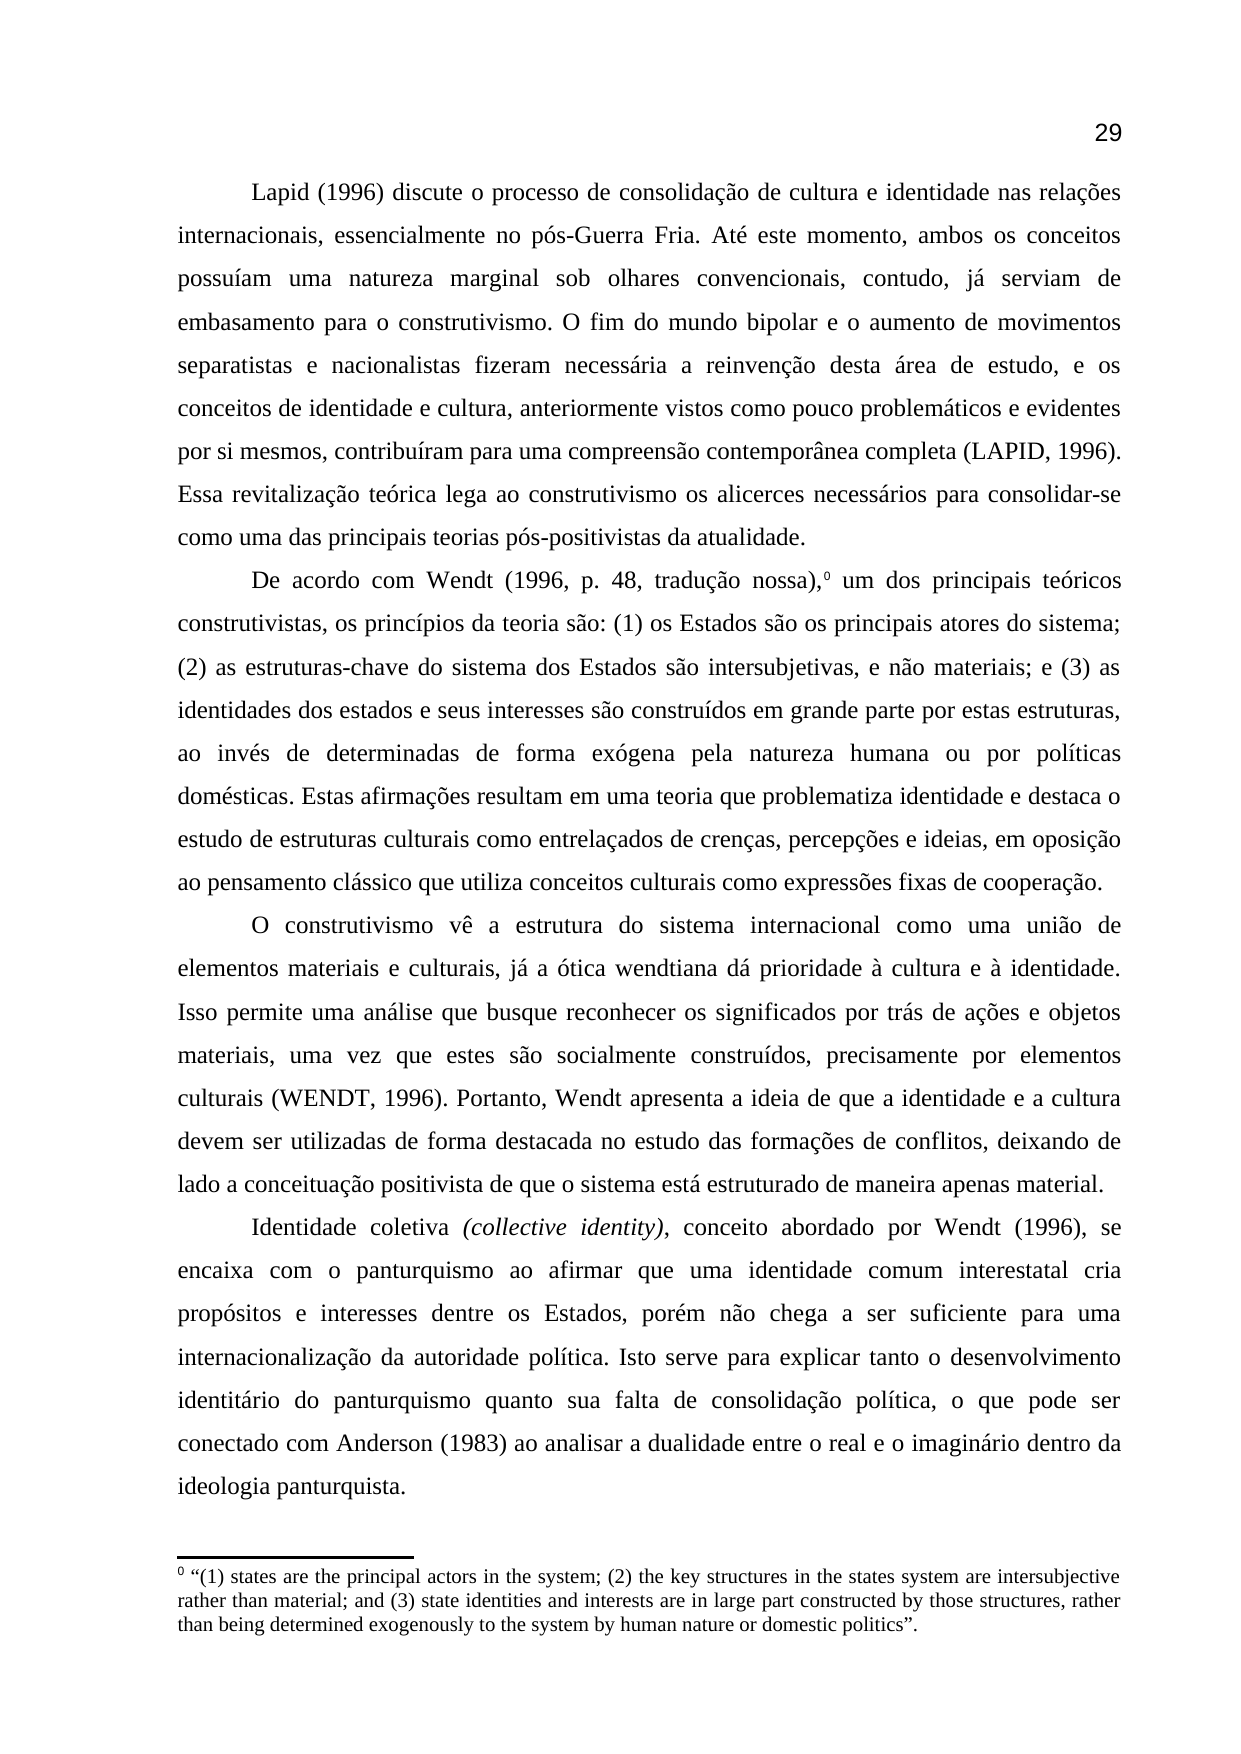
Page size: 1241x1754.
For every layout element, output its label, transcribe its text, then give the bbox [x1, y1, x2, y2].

text Lapid (1996) discute o processo de consolidação de cultura e identidade nas relações internacionais, essencialmente no pós-Guerra Fria. Até este momento, ambos os conceitos possuíam uma natureza marginal sob olhares convencionais, contudo, já serviam de embasamento para o construtivismo. O fim do mundo bipolar e o aumento de movimentos separatistas e nacionalistas fizeram necessária a reinvenção desta área de estudo, e os conceitos de identidade e cultura, anteriormente vistos como pouco problemáticos e evidentes por si mesmos, contribuíram para uma compreensão contemporânea completa (LAPID, 1996). Essa revitalização teórica lega ao construtivismo os alicerces necessários para consolidar-se como uma das principais teorias pós-positivistas da atualidade. [177, 177, 1122, 551]
text De acordo com Wendt (1996, p. 48, tradução nossa), um dos principais teóricos construtivistas, os princípios da teoria são: (1) os Estados são os principais atores do sistema; (2) as estruturas-chave do sistema dos Estados são intersubjetivas, e não materiais; e (3) as identidades dos estados e seus interesses são construídos em grande parte por estas estruturas, ao invés de determinadas de forma exógena pela natureza humana ou por políticas domésticas. Estas afirmações resultam em uma teoria que problematiza identidade e destaca o estudo de estruturas culturais como entrelaçados de crenças, percepções e ideias, em oposição ao pensamento clássico que utiliza conceitos culturais como expressões fixas de cooperação. [177, 565, 1122, 896]
text Identidade coletiva (collective identity), conceito abordado por Wendt (1996), se encaixa com o panturquismo ao afirmar que uma identidade comum interestatal cria propósitos e interesses dentre os Estados, porém não chega a ser suficiente para uma internacionalização da autoridade política. Isto serve para explicar tanto o desenvolvimento identitário do panturquismo quanto sua falta de consolidação política, o que pode ser conectado com Anderson (1983) ao analisar a dualidade entre o real e o imaginário dentro da ideologia panturquista. [177, 1212, 1122, 1500]
text O construtivismo vê a estrutura do sistema internacional como uma união de elementos materiais e culturais, já a ótica wendtiana dá prioridade à cultura e à identidade. Isso permite uma análise que busque reconhecer os significados por trás de ações e objetos materiais, uma vez que estes são socialmente construídos, precisamente por elementos culturais (WENDT, 1996). Portanto, Wendt apresenta a ideia de que a identidade e a cultura devem ser utilizadas de forma destacada no estudo das formações de conflitos, deixando de lado a conceituação positivista de que o sistema está estruturado de maneira apenas material. [177, 910, 1122, 1198]
